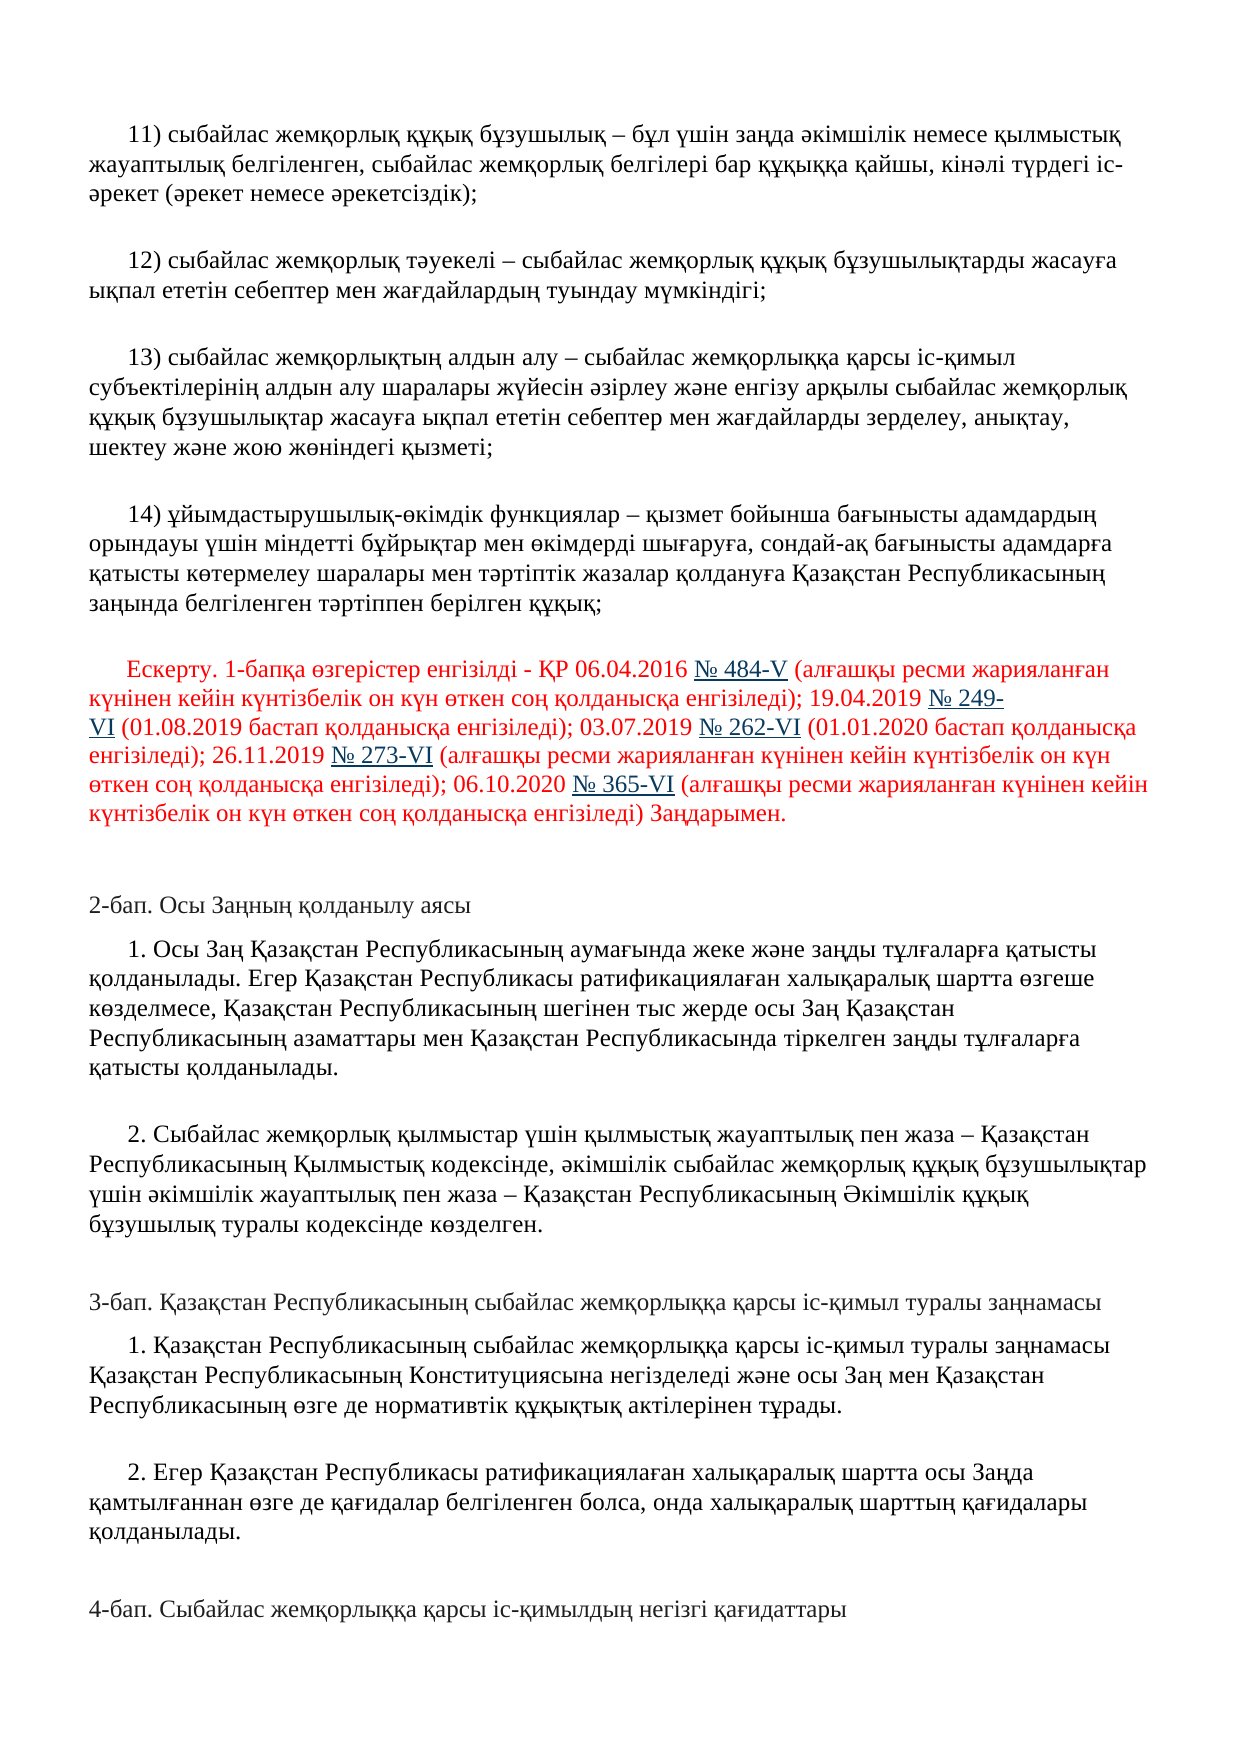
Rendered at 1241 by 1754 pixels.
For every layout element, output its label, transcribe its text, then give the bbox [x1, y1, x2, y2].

text 3-бап. Қазақстан Республикасының сыбайлас жемқорлыққа қарсы іс-қимыл туралы заңнамасы [89, 1275, 1152, 1316]
text 2-бап. Осы Заңның қолданылу аясы [89, 878, 1152, 919]
text 2. Егер Қазақстан Республикасы ратификациялаған халықаралық шартта осы Заңда қамтылғаннан өзге де қағидалар белгіленген болса, онда халықаралық шарттың қағидалары қолданылады. [89, 1456, 1152, 1545]
text 2. Сыбайлас жемқорлық қылмыстар үшін қылмыстық жауаптылық пен жаза – Қазақстан Республикасының Қылмыстық кодексінде, әкімшілік сыбайлас жемқорлық құқық бұзушылықтар үшін әкімшілік жауаптылық пен жаза – Қазақстан Республикасының Әкімшілік құқық бұзушылық туралы кодексінде көзделген. [89, 1119, 1152, 1237]
text 11) сыбайлас жемқорлық құқық бұзушылық – бұл үшін заңда әкімшілік немесе қылмыстық жауаптылық белгіленген, сыбайлас жемқорлық белгілері бар құқыққа қайшы, кінәлі түрдегі іс-әрекет (әрекет немесе әрекетсіздік); [89, 118, 1152, 207]
text 1. Осы Заң Қазақстан Республикасының аумағында жеке және заңды тұлғаларға қатысты қолданылады. Егер Қазақстан Республикасы ратификациялаған халықаралық шартта өзгеше көзделмесе, Қазақстан Республикасының шегінен тыс жерде осы Заң Қазақстан Республикасының азаматтары мен Қазақстан Республикасында тіркелген заңды тұлғаларға қатысты қолданылады. [89, 933, 1152, 1081]
text 1. Қазақстан Республикасының сыбайлас жемқорлыққа қарсы іс-қимыл туралы заңнамасы Қазақстан Республикасының Конституциясына негізделеді және осы Заң мен Қазақстан Республикасының өзге де нормативтік құқықтық актілерінен тұрады. [89, 1329, 1152, 1419]
text Ескерту. 1-бапқа өзгерістер енгізілді - ҚР 06.04.2016 № 484-V (алғашқы ресми жарияланған күнінен кейін күнтізбелік он күн өткен соң қолданысқа енгізіледі); 19.04.2019 № 249-VI (01.08.2019 бастап қолданысқа енгізіледі); 03.07.2019 № 262-VI (01.01.2020 бастап қолданысқа енгізіледі); 26.11.2019 № 273-VI (алғашқы ресми жарияланған күнінен кейін күнтізбелік он күн өткен соң қолданысқа енгізіледі); 06.10.2020 № 365-VI (алғашқы ресми жарияланған күнінен кейін күнтізбелік он күн өткен соң қолданысқа енгізіледі) Заңдарымен. [89, 654, 1152, 854]
text 12) сыбайлас жемқорлық тәуекелі – сыбайлас жемқорлық құқық бұзушылықтарды жасауға ықпал ететін себептер мен жағдайлардың туындау мүмкіндігі; [89, 245, 1152, 304]
text 4-бап. Сыбайлас жемқорлыққа қарсы іс-қимылдың негізгі қағидаттары [89, 1583, 1152, 1623]
text 13) сыбайлас жемқорлықтың алдын алу – сыбайлас жемқорлыққа қарсы іс-қимыл субъектілерінің алдын алу шаралары жүйесін әзірлеу және енгізу арқылы сыбайлас жемқорлық құқық бұзушылықтар жасауға ықпал ететін себептер мен жағдайларды зерделеу, анықтау, шектеу және жою жөніндегі қызметі; [89, 342, 1152, 460]
text 14) ұйымдастырушылық-өкімдік функциялар – қызмет бойынша бағынысты адамдардың орындауы үшін міндетті бұйрықтар мен өкімдерді шығаруға, сондай-ақ бағынысты адамдарға қатысты көтермелеу шаралары мен тәртіптік жазалар қолдануға Қазақстан Республикасының заңында белгіленген тәртіппен берілген құқық; [89, 498, 1152, 617]
